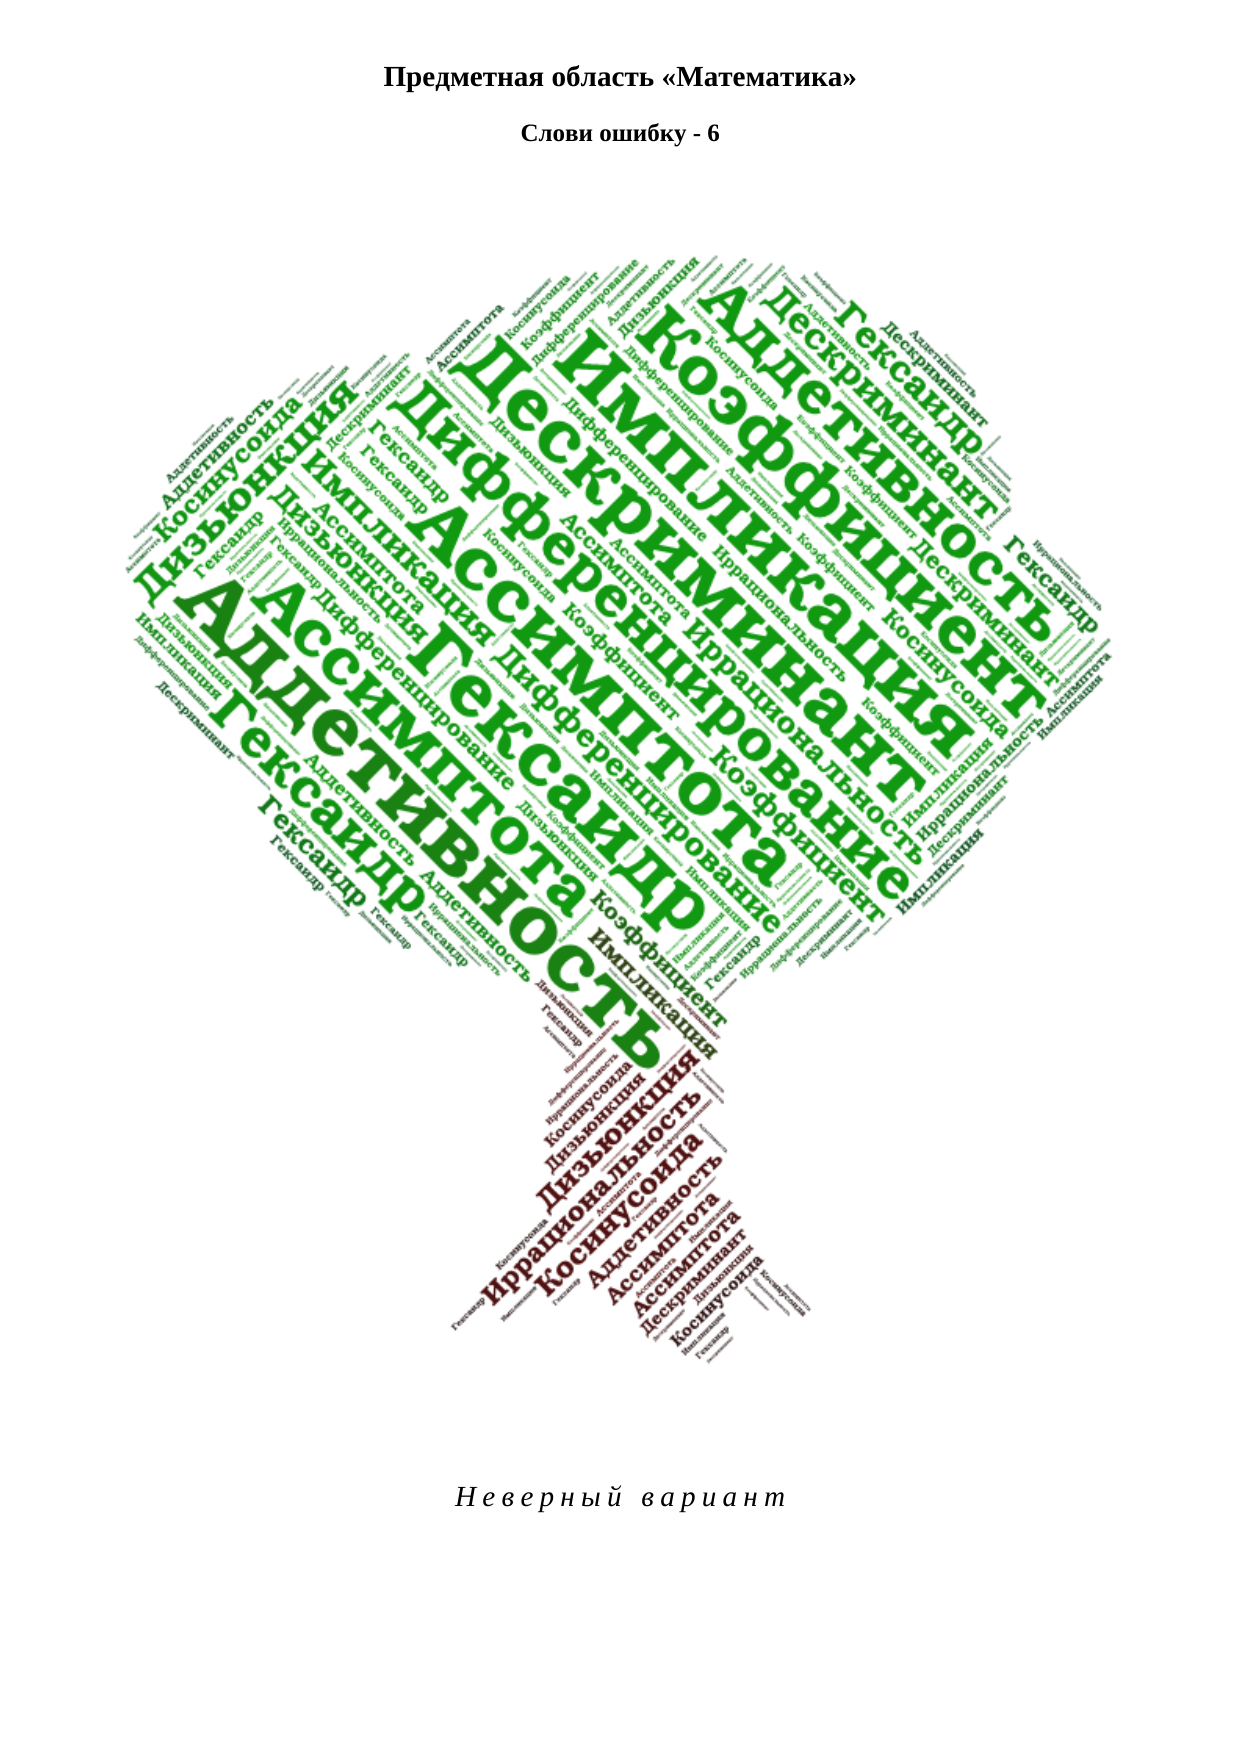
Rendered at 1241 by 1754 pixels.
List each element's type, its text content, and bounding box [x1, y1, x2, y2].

text Предметная область «Математика» [59, 59, 1181, 93]
text Неверный вариант [59, 1479, 1181, 1513]
text Слови ошибку - 6 [59, 118, 1181, 147]
picture [98, 223, 1142, 1395]
